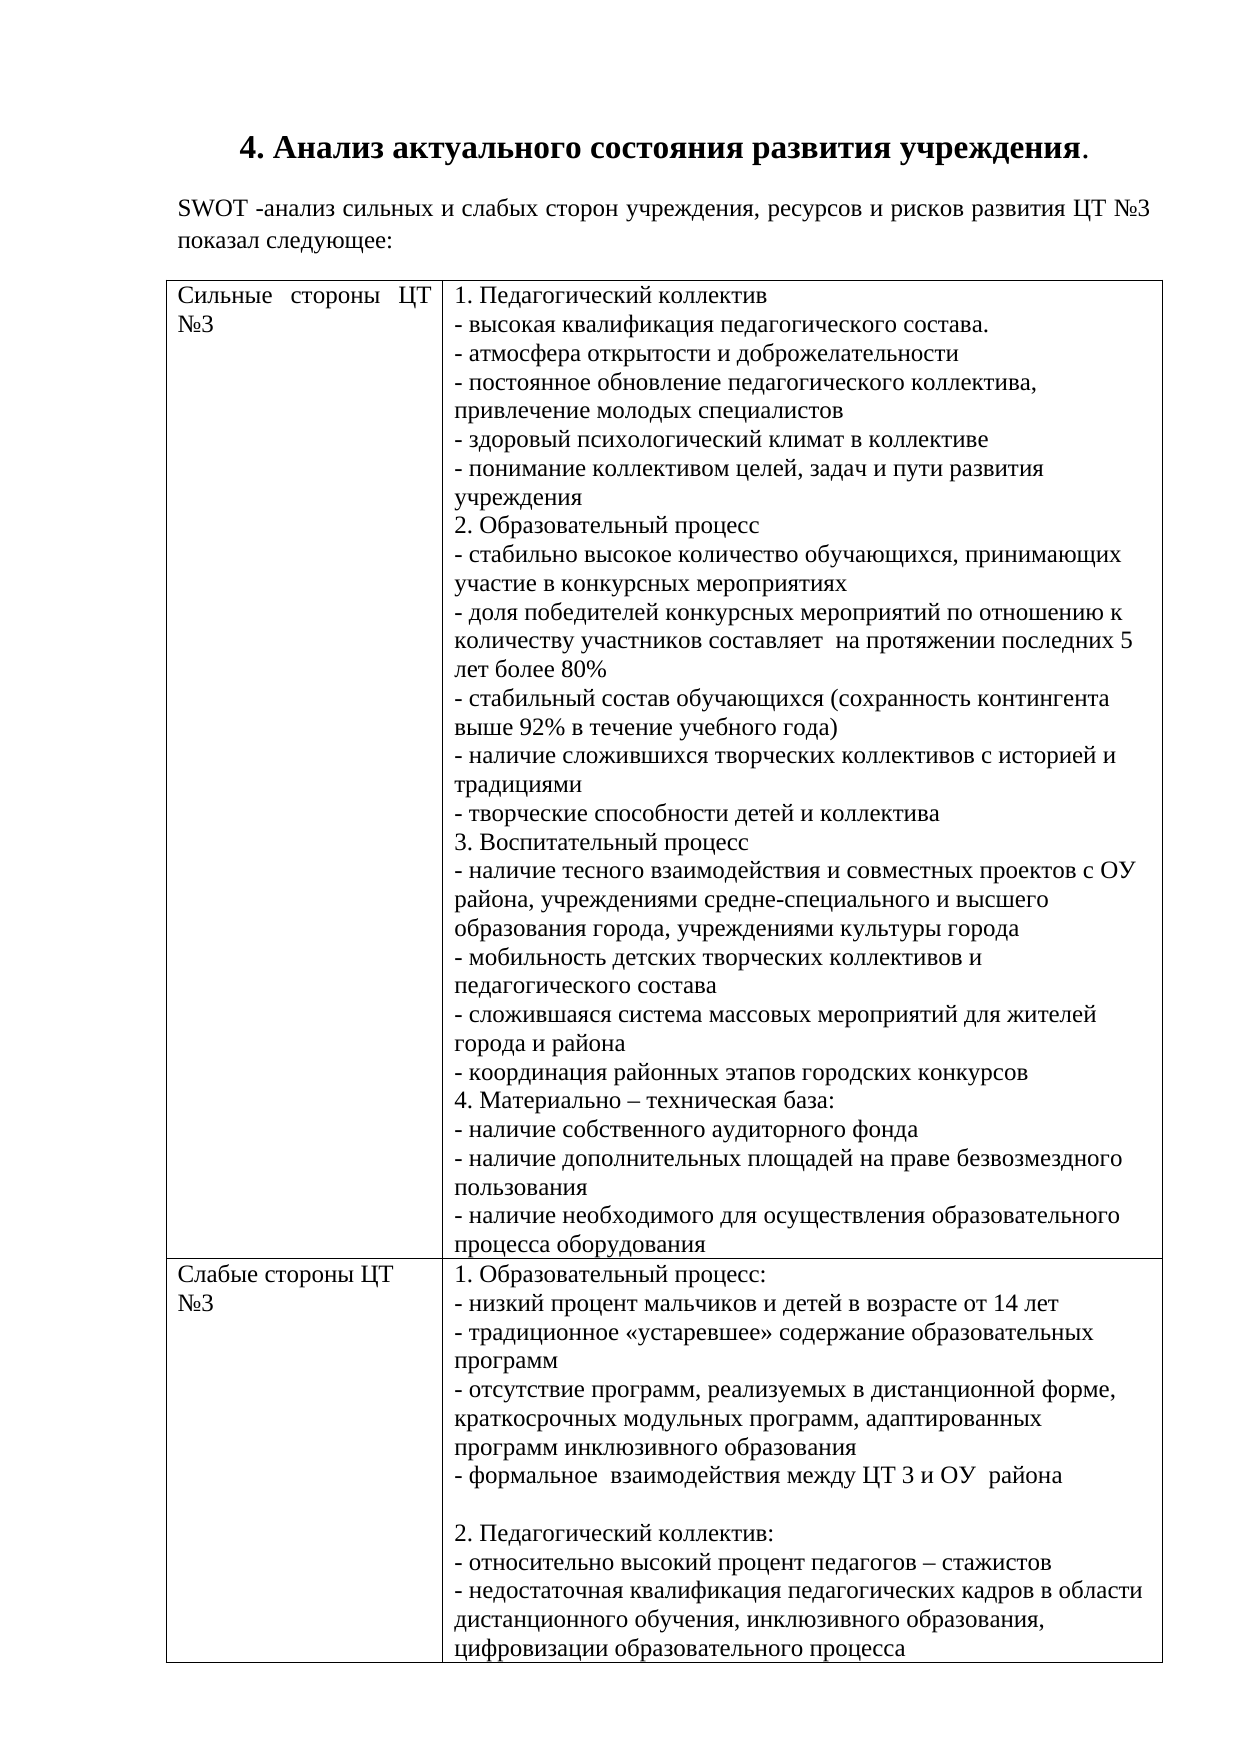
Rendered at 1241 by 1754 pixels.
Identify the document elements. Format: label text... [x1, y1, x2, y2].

text SWOT -анализ сильных и слабых сторон учреждения, ресурсов и рисков развития ЦТ №3 показал следующее: [177, 193, 1152, 254]
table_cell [167, 1259, 442, 1662]
table_header Сильные стороны ЦТ №3 [167, 281, 442, 1258]
table_header 1. Педагогический коллектив - высокая квалификация педагогического состава. - атмосфера открытости и доброжелательности - постоянное обновление педагогического коллектива, привлечение молодых специалистов - здоровый психологический климат в коллективе - понимание коллективом целей, задач и пути развития учреждения 2. Образовательный процесс - стабильно высокое количество обучающихся, принимающих участие в конкурсных мероприятиях - доля победителей конкурсных мероприятий по отношению к количеству участников составляет на протяжении последних 5 лет более 80% - стабильный состав обучающихся (сохранность контингента выше 92% в течение учебного года) - наличие сложившихся творческих коллективов с историей и традициями - творческие способности детей и коллектива 3. Воспитательный процесс - наличие тесного взаимодействия и совместных проектов с ОУ района, учреждениями средне-специального и высшего образования города, учреждениями культуры города - мобильность детских творческих коллективов и педагогического состава - сложившаяся система массовых мероприятий для жителей города и района - координация районных этапов городских конкурсов 4. Материально – техническая база: - наличие собственного аудиторного фонда - наличие дополнительных площадей на праве безвозмездного пользования - наличие необходимого для осуществления образовательного процесса оборудования [443, 281, 1162, 1258]
text 4. Анализ актуального состояния развития учреждения. [177, 128, 1152, 166]
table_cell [443, 1259, 1162, 1662]
